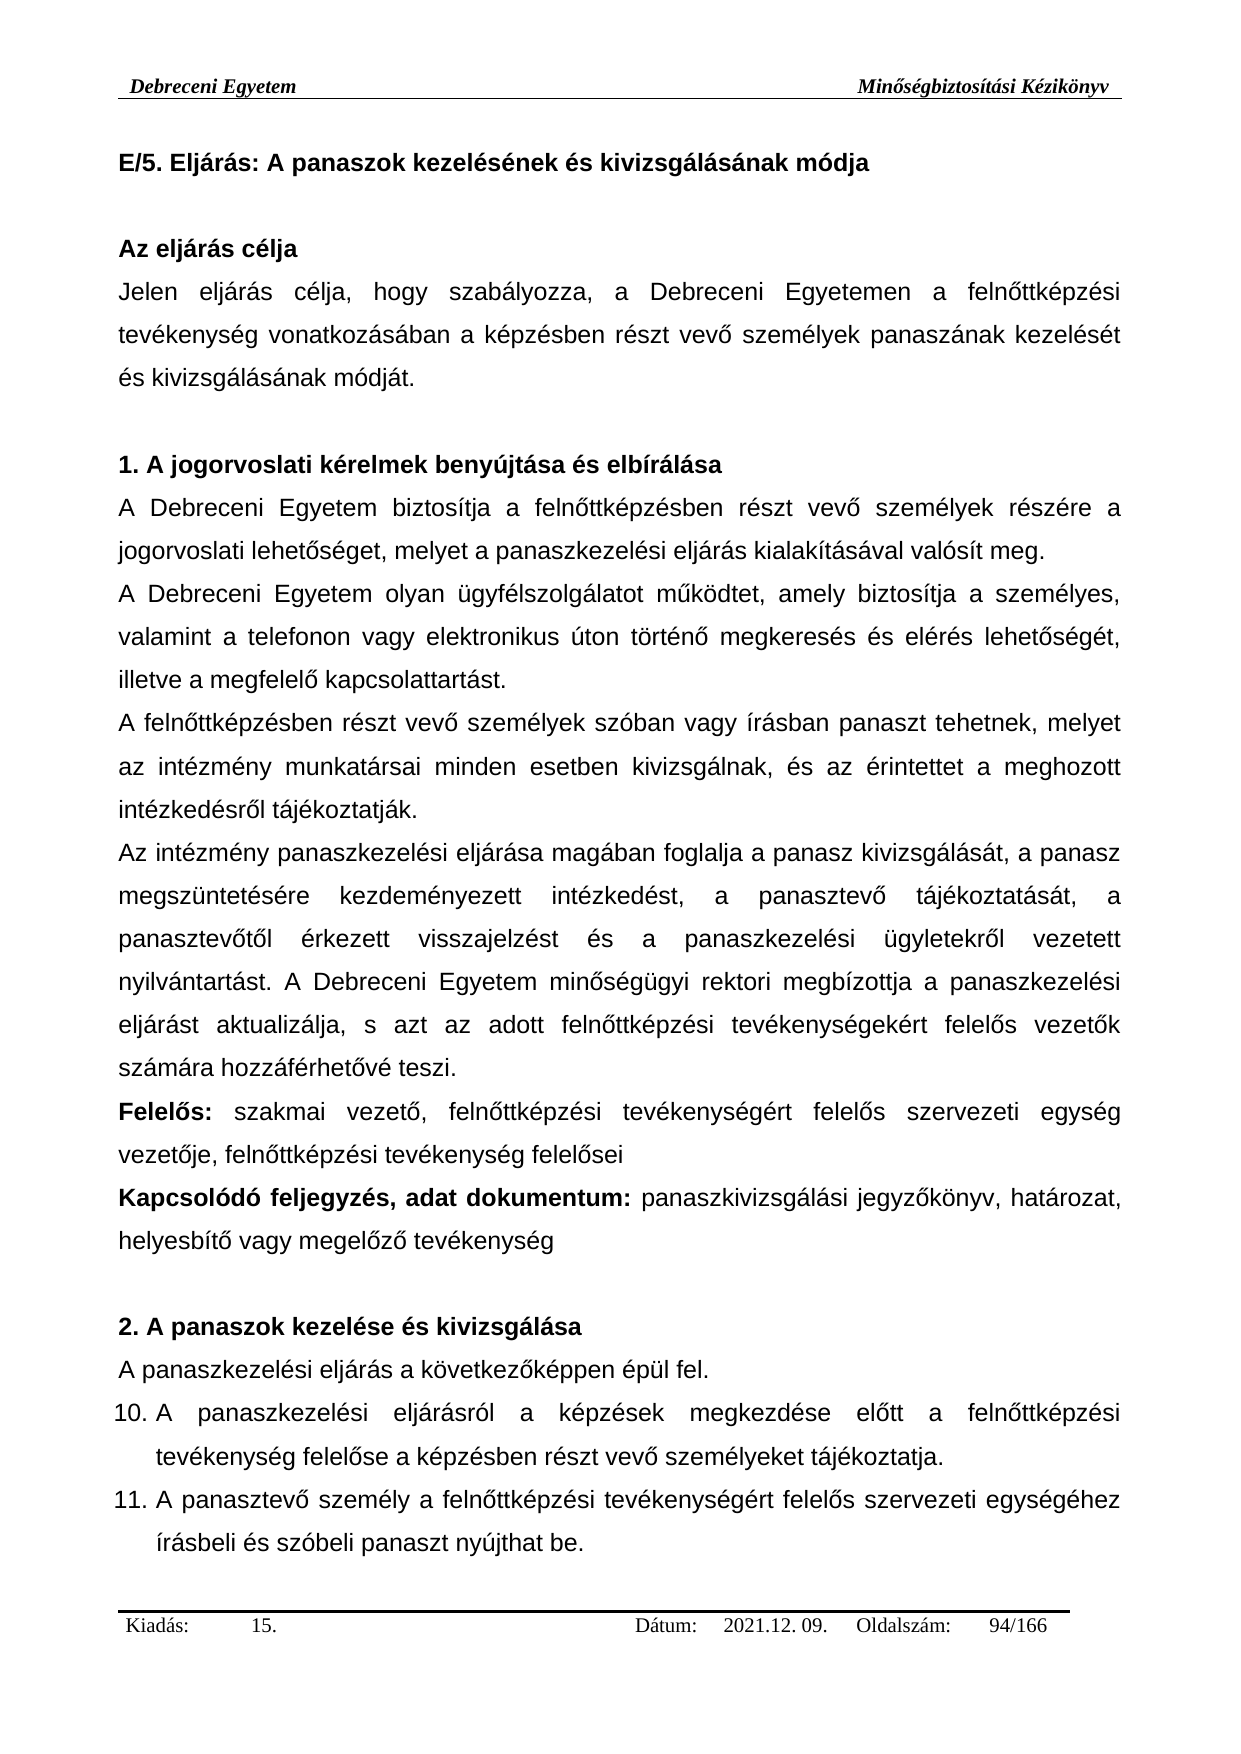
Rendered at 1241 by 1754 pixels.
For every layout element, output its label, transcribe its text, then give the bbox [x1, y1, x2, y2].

text Az intézmény panaszkezelési eljárása magában foglalja a panasz kivizsgálását, a panasz megszüntetésére kezdeményezett intézkedést, a panasztevő tájékoztatását, a panasztevőtől érkezett visszajelzést és a panaszkezelési ügyletekről vezetett nyilvántartást. A Debreceni Egyetem minőségügyi rektori megbízottja a panaszkezelési eljárást aktualizálja, s azt az adott felnőttképzési tevékenységekért felelős vezetők számára hozzáférhetővé teszi. [118, 838, 1122, 1082]
text 2. A panaszok kezelése és kivizsgálása [118, 1312, 1122, 1341]
text 1. A jogorvoslati kérelmek benyújtása és elbírálása [118, 449, 1122, 478]
text Jelen eljárás célja, hogy szabályozza, a Debreceni Egyetemen a felnőttképzési tevékenység vonatkozásában a képzésben részt vevő személyek panaszának kezelését és kivizsgálásának módját. [118, 277, 1122, 392]
text A Debreceni Egyetem olyan ügyfélszolgálatot működtet, amely biztosítja a személyes, valamint a telefonon vagy elektronikus úton történő megkeresés és elérés lehetőségét, illetve a megfelelő kapcsolattartást. [118, 579, 1122, 694]
text A felnőttképzésben részt vevő személyek szóban vagy írásban panaszt tehetnek, melyet az intézmény munkatársai minden esetben kivizsgálnak, és az érintettet a meghozott intézkedésről tájékoztatják. [118, 708, 1122, 823]
text A Debreceni Egyetem biztosítja a felnőttképzésben részt vevő személyek részére a jogorvoslati lehetőséget, melyet a panaszkezelési eljárás kialakításával valósít meg. [118, 493, 1122, 564]
text Kapcsolódó feljegyzés, adat dokumentum: panaszkivizsgálási jegyzőkönyv, határozat, helyesbítő vagy megelőző tevékenység [118, 1183, 1122, 1254]
list A panasztevő személy a felnőttképzési tevékenységért felelős szervezeti egységéhez írásbeli és szóbeli panaszt nyújthat be. [148, 1484, 1122, 1556]
text Az eljárás célja [118, 234, 1122, 263]
text A panaszkezelési eljárás a következőképpen épül fel. [118, 1355, 1122, 1384]
list A panaszkezelési eljárásról a képzések megkezdése előtt a felnőttképzési tevékenység felelőse a képzésben részt vevő személyeket tájékoztatja. [148, 1398, 1122, 1470]
text Felelős: szakmai vezető, felnőttképzési tevékenységért felelős szervezeti egység vezetője, felnőttképzési tevékenység felelősei [118, 1096, 1122, 1168]
text E/5. Eljárás: A panaszok kezelésének és kivizsgálásának módja [118, 148, 1122, 176]
